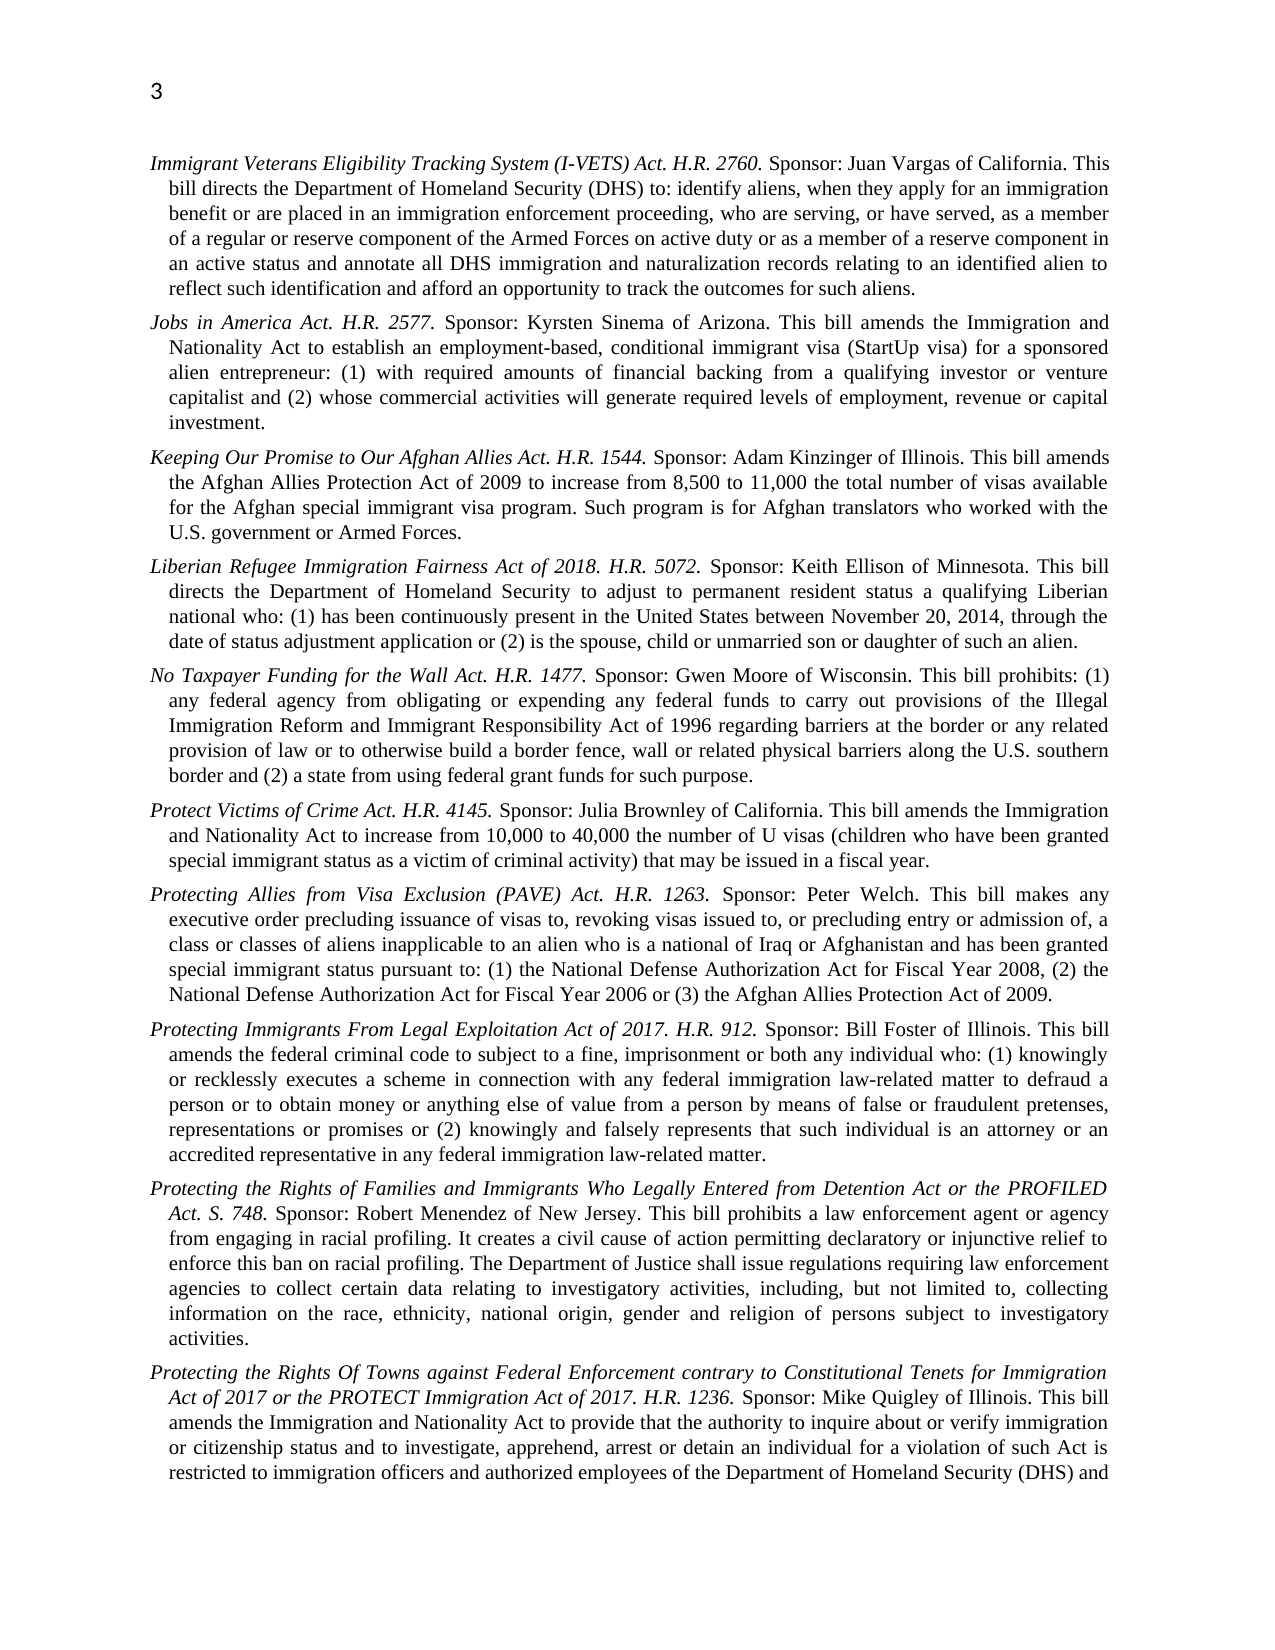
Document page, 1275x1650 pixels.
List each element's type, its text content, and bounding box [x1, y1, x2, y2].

text Protecting Allies from Visa Exclusion (PAVE) Act. H.R. 1263. Sponsor: Peter Welch. This bill makes any executive order precluding issuance of visas to, revoking visas issued to, or precluding entry or admission of, a class or classes of aliens inapplicable to an alien who is a national of Iraq or Afghanistan and has been granted special immigrant status pursuant to: (1) the National Defense Authorization Act for Fiscal Year 2008, (2) the National Defense Authorization Act for Fiscal Year 2006 or (3) the Afghan Allies Protection Act of 2009. [150, 881, 1110, 1006]
text Keeping Our Promise to Our Afghan Allies Act. H.R. 1544. Sponsor: Adam Kinzinger of Illinois. This bill amends the Afghan Allies Protection Act of 2009 to increase from 8,500 to 11,000 the total number of visas available for the Afghan special immigrant visa program. Such program is for Afghan translators who worked with the U.S. government or Armed Forces. [150, 444, 1110, 544]
text Protecting Immigrants From Legal Exploitation Act of 2017. H.R. 912. Sponsor: Bill Foster of Illinois. This bill amends the federal criminal code to subject to a fine, imprisonment or both any individual who: (1) knowingly or recklessly executes a scheme in connection with any federal immigration law-related matter to defraud a person or to obtain money or anything else of value from a person by means of false or fraudulent pretenses, representations or promises or (2) knowingly and falsely represents that such individual is an attorney or an accredited representative in any federal immigration law-related matter. [150, 1016, 1110, 1166]
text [150, 1359, 1110, 1484]
text Liberian Refugee Immigration Fairness Act of 2018. H.R. 5072. Sponsor: Keith Ellison of Minnesota. This bill directs the Department of Homeland Security to adjust to permanent resident status a qualifying Liberian national who: (1) has been continuously present in the United States between November 20, 2014, through the date of status adjustment application or (2) is the spouse, child or unmarried son or daughter of such an alien. [150, 553, 1110, 653]
text Immigrant Veterans Eligibility Tracking System (I-VETS) Act. H.R. 2760. Sponsor: Juan Vargas of California. This bill directs the Department of Homeland Security (DHS) to: identify aliens, when they apply for an immigration benefit or are placed in an immigration enforcement proceeding, who are serving, or have served, as a member of a regular or reserve component of the Armed Forces on active duty or as a member of a reserve component in an active status and annotate all DHS immigration and naturalization records relating to an identified alien to reflect such identification and afford an opportunity to track the outcomes for such aliens. [150, 150, 1110, 300]
text Protecting the Rights of Families and Immigrants Who Legally Entered from Detention Act or the PROFILED Act. S. 748. Sponsor: Robert Menendez of New Jersey. This bill prohibits a law enforcement agent or agency from engaging in racial profiling. It creates a civil cause of action permitting declaratory or injunctive relief to enforce this ban on racial profiling. The Department of Justice shall issue regulations requiring law enforcement agencies to collect certain data relating to investigatory activities, including, but not limited to, collecting information on the race, ethnicity, national origin, gender and religion of persons subject to investigatory activities. [150, 1175, 1110, 1350]
text Jobs in America Act. H.R. 2577. Sponsor: Kyrsten Sinema of Arizona. This bill amends the Immigration and Nationality Act to establish an employment-based, conditional immigrant visa (StartUp visa) for a sponsored alien entrepreneur: (1) with required amounts of financial backing from a qualifying investor or venture capitalist and (2) whose commercial activities will generate required levels of employment, revenue or capital investment. [150, 309, 1110, 434]
text Protect Victims of Crime Act. H.R. 4145. Sponsor: Julia Brownley of California. This bill amends the Immigration and Nationality Act to increase from 10,000 to 40,000 the number of U visas (children who have been granted special immigrant status as a victim of criminal activity) that may be issued in a fiscal year. [150, 797, 1110, 872]
text No Taxpayer Funding for the Wall Act. H.R. 1477. Sponsor: Gwen Moore of Wisconsin. This bill prohibits: (1) any federal agency from obligating or expending any federal funds to carry out provisions of the Illegal Immigration Reform and Immigrant Responsibility Act of 1996 regarding barriers at the border or any related provision of law or to otherwise build a border fence, wall or related physical barriers along the U.S. southern border and (2) a state from using federal grant funds for such purpose. [150, 662, 1110, 787]
